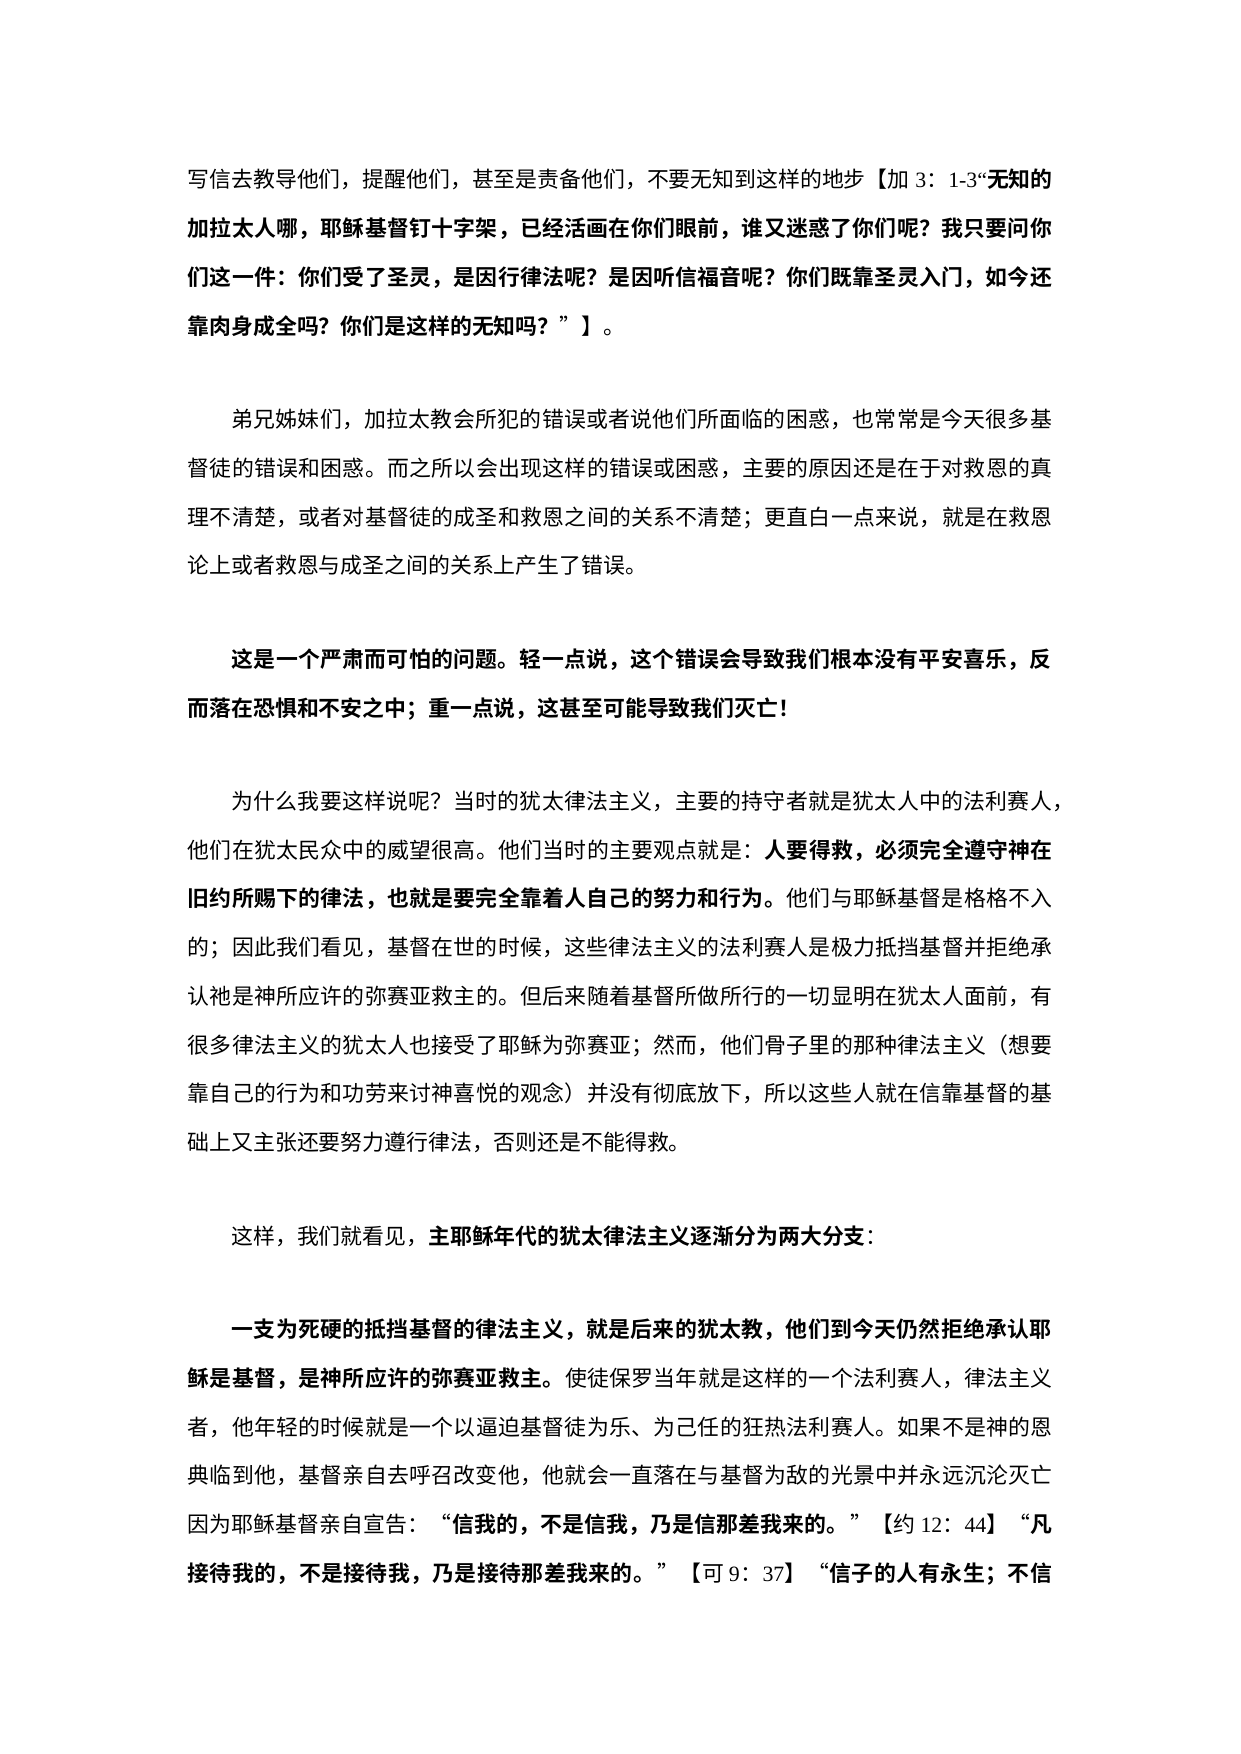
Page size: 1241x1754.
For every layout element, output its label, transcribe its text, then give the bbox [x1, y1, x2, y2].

text 弟兄姊妹们，加拉太教会所犯的错误或者说他们所面临的困惑，也常常是今天很多基督徒的错误和困惑。而之所以会出现这样的错误或困惑，主要的原因还是在于对救恩的真理不清楚，或者对基督徒的成圣和救恩之间的关系不清楚；更直白一点来说，就是在救恩论上或者救恩与成圣之间的关系上产生了错误。 [187, 402, 1053, 580]
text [187, 1312, 1053, 1588]
text 为什么我要这样说呢？当时的犹太律法主义，主要的持守者就是犹太人中的法利赛人，他们在犹太民众中的威望很高。他们当时的主要观点就是：人要得救，必须完全遵守神在旧约所赐下的律法，也就是要完全靠着人自己的努力和行为。他们与耶稣基督是格格不入的；因此我们看见，基督在世的时候，这些律法主义的法利赛人是极力抵挡基督并拒绝承认祂是神所应许的弥赛亚救主的。但后来随着基督所做所行的一切显明在犹太人面前，有很多律法主义的犹太人也接受了耶稣为弥赛亚；然而，他们骨子里的那种律法主义（想要靠自己的行为和功劳来讨神喜悦的观念）并没有彻底放下，所以这些人就在信靠基督的基础上又主张还要努力遵行律法，否则还是不能得救。 [187, 783, 1053, 1157]
text 这样，我们就看见，主耶稣年代的犹太律法主义逐渐分为两大分支： [187, 1218, 1053, 1251]
text 这是一个严肃而可怕的问题。轻一点说，这个错误会导致我们根本没有平安喜乐，反而落在恐惧和不安之中；重一点说，这甚至可能导致我们灭亡！ [187, 641, 1053, 723]
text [187, 162, 1053, 341]
